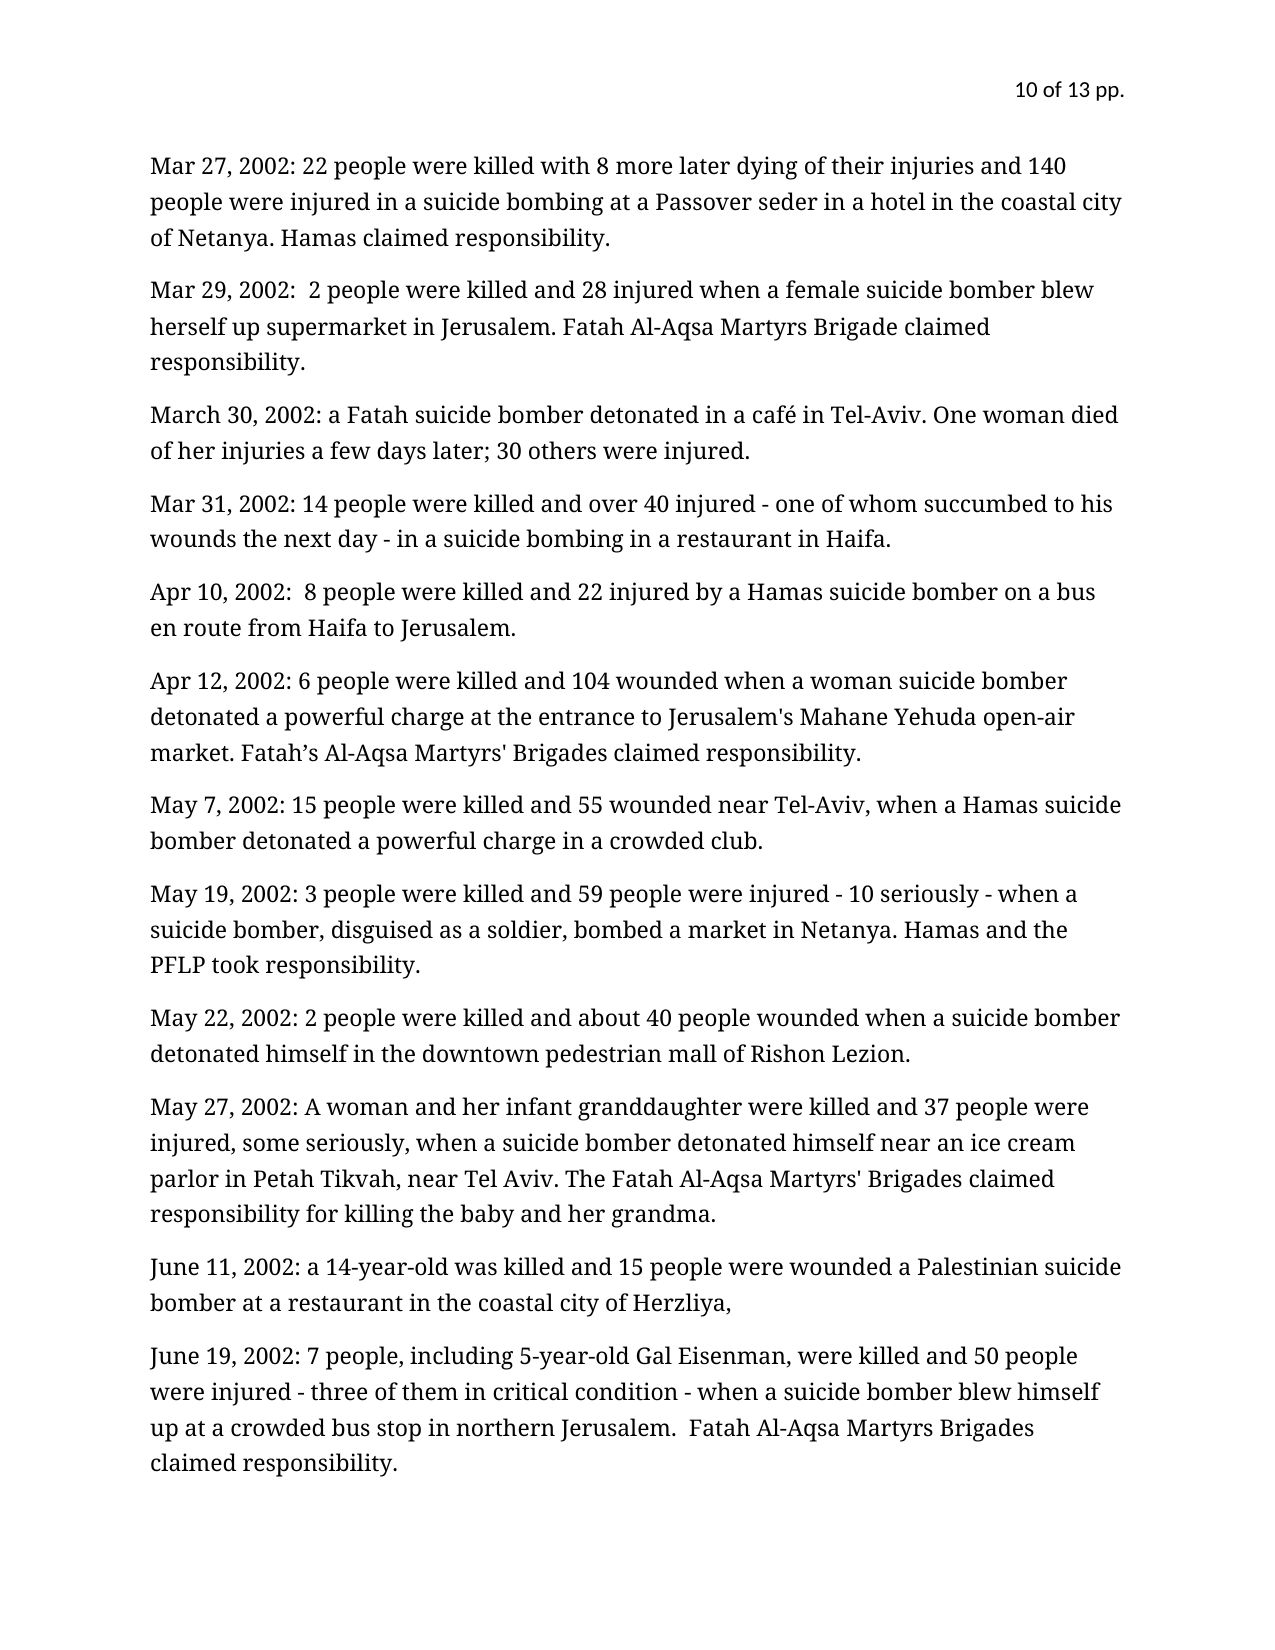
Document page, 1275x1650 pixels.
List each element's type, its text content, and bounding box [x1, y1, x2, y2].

text Mar 27, 2002: 22 people were killed with 8 more later dying of their injuries and 140 people were injured in a suicide bombing at a Passover seder in a hotel in the coastal city of Netanya. Hamas claimed responsibility. [150, 150, 1125, 253]
text March 30, 2002: a Fatah suicide bomber detonated in a café in Tel-Aviv. One woman died of her injuries a few days later; 30 others were injured. [150, 399, 1125, 466]
text June 19, 2002: 7 people, including 5-year-old Gal Eisenman, were killed and 50 people were injured - three of them in critical condition - when a suicide bomber blew himself up at a crowded bus stop in northern Jerusalem. Fatah Al-Aqsa Martyrs Brigades claimed responsibility. [150, 1339, 1125, 1479]
text May 19, 2002: 3 people were killed and 59 people were injured - 10 seriously - when a suicide bomber, disguised as a soldier, bombed a market in Netanya. Hamas and the PFLP took responsibility. [150, 878, 1125, 981]
text May 22, 2002: 2 people were killed and about 40 people wounded when a suicide bomber detonated himself in the downtown pedestrian mall of Rishon Lezion. [150, 1002, 1125, 1069]
text Apr 12, 2002: 6 people were killed and 104 wounded when a woman suicide bomber detonated a powerful charge at the entrance to Jerusalem's Mahane Yehuda open-air market. Fatah’s Al-Aqsa Martyrs' Brigades claimed responsibility. [150, 664, 1125, 768]
text Mar 31, 2002: 14 people were killed and over 40 injured - one of whom succumbed to his wounds the next day - in a suicide bombing in a restaurant in Haifa. [150, 487, 1125, 555]
text Mar 29, 2002: 2 people were killed and 28 injured when a female suicide bomber blew herself up supermarket in Jerusalem. Fatah Al-Aqsa Martyrs Brigade claimed responsibility. [150, 274, 1125, 378]
text May 7, 2002: 15 people were killed and 55 wounded near Tel-Aviv, when a Hamas suicide bomber detonated a powerful charge in a crowded club. [150, 789, 1125, 856]
text May 27, 2002: A woman and her infant granddaughter were killed and 37 people were injured, some seriously, when a suicide bomber detonated himself near an ice cream parlor in Petah Tikvah, near Tel Aviv. The Fatah Al-Aqsa Martyrs' Brigades claimed responsibility for killing the baby and her grandma. [150, 1091, 1125, 1230]
text June 11, 2002: a 14-year-old was killed and 15 people were wounded a Palestinian suicide bomber at a restaurant in the coastal city of Herzliya, [150, 1251, 1125, 1318]
text Apr 10, 2002: 8 people were killed and 22 injured by a Hamas suicide bomber on a bus en route from Haifa to Jerusalem. [150, 576, 1125, 643]
